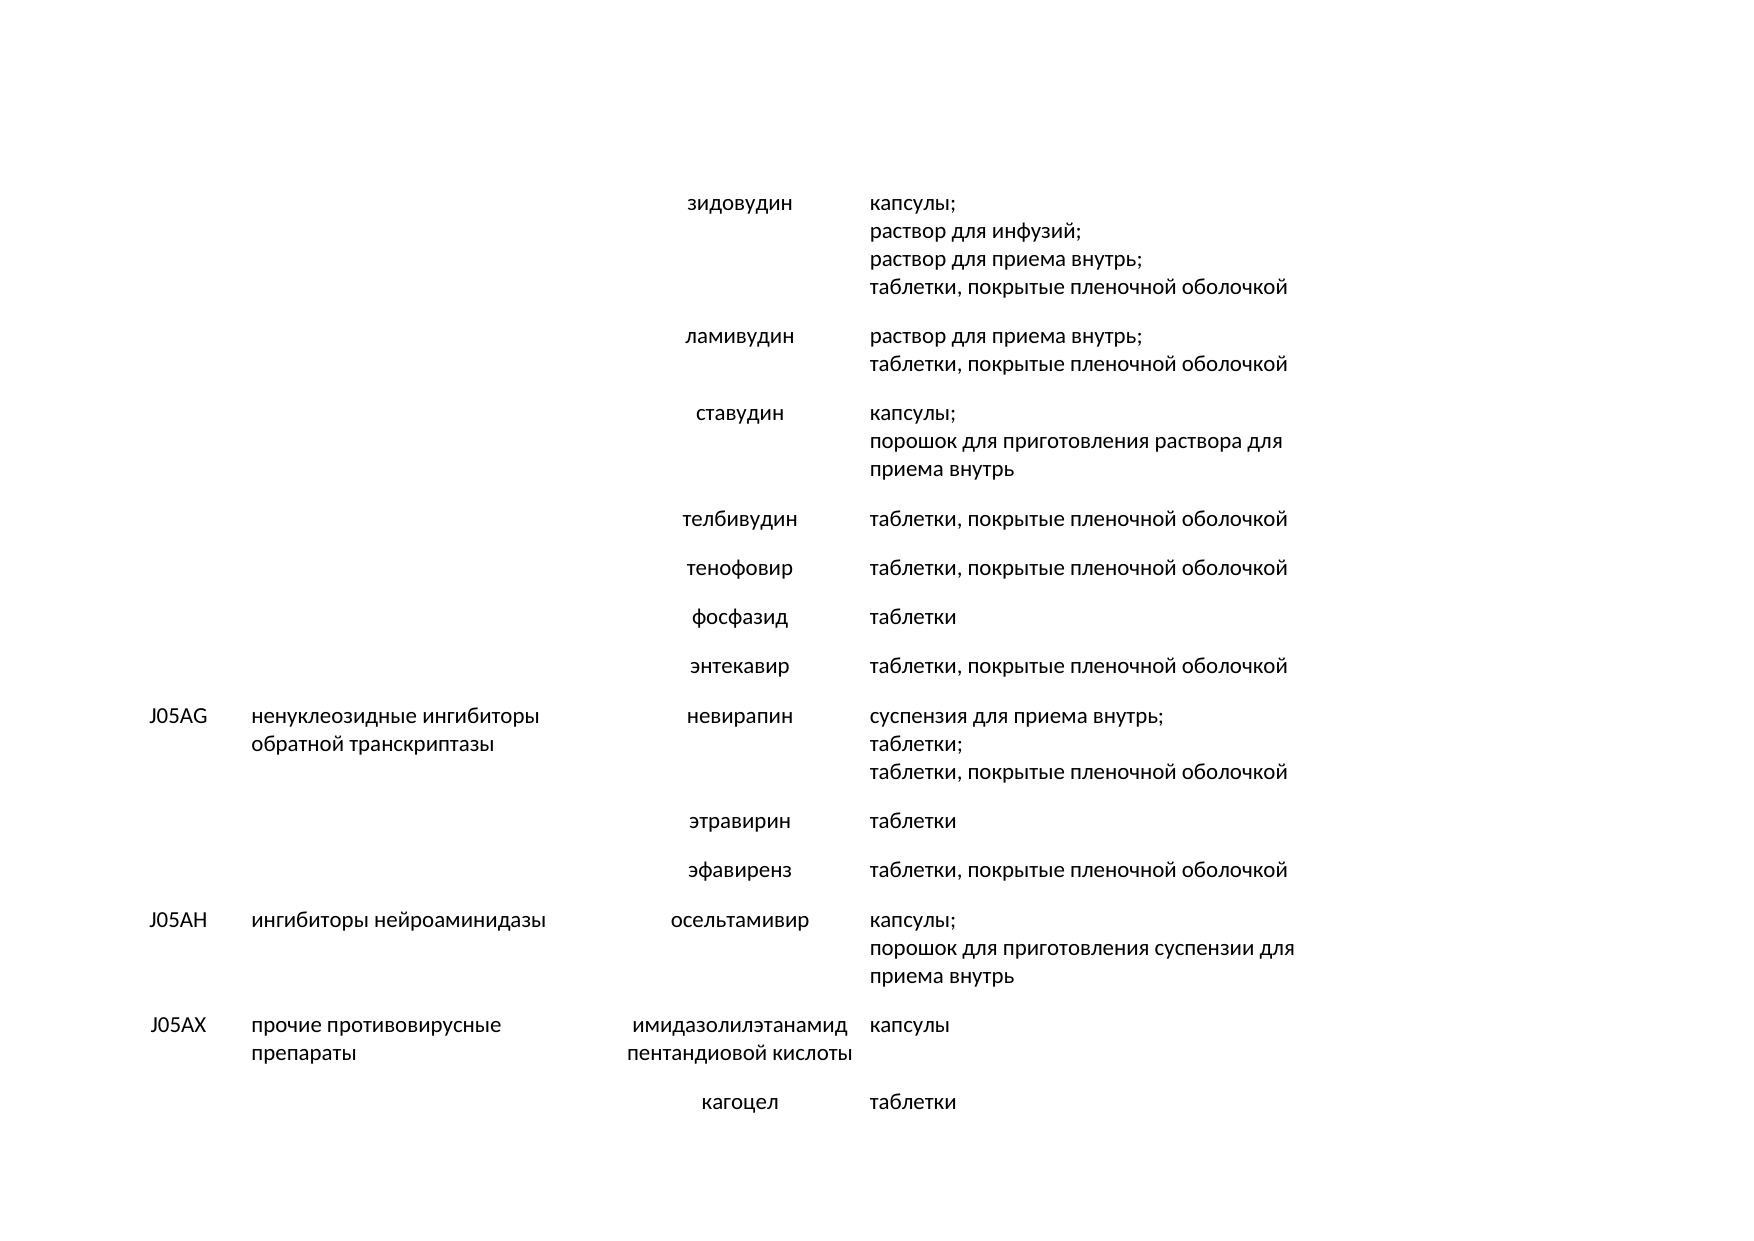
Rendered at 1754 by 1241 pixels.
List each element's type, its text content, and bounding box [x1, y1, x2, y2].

table_cell зидовудин [617, 177, 863, 311]
table_cell тенофовир [617, 543, 863, 592]
table_cell таблетки, покрытые пленочной оболочкой [863, 845, 1365, 894]
table_cell фосфазид [617, 592, 863, 641]
table_cell капсулы; порошок для приготовления суспензии для приема внутрь [863, 894, 1365, 999]
table_cell имидазолилэтанамид пентандиовой кислоты [617, 999, 863, 1077]
table_cell таблетки, покрытые пленочной оболочкой [863, 493, 1365, 542]
table_cell невирапин [617, 690, 863, 796]
table_cell телбивудин [617, 493, 863, 542]
table_cell прочие противовирусные препараты [245, 999, 617, 1126]
table_cell ламивудин [617, 311, 863, 388]
table_cell J05AG [112, 690, 245, 894]
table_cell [863, 311, 1365, 388]
table_cell J05AH [112, 894, 245, 999]
table_cell осельтамивир [617, 894, 863, 999]
table_cell суспензия для приема внутрь; таблетки; таблетки, покрытые пленочной оболочкой [863, 690, 1365, 796]
table_cell таблетки [863, 1077, 1365, 1126]
table_cell таблетки, покрытые пленочной оболочкой [863, 641, 1365, 690]
table_cell энтекавир [617, 641, 863, 690]
table_cell капсулы; раствор для инфузий; раствор для приема внутрь; таблетки, покрытые пленочной оболочкой [863, 177, 1365, 311]
table_cell этравирин [617, 796, 863, 845]
table_cell ингибиторы нейроаминидазы [245, 894, 617, 999]
table_cell ненуклеозидные ингибиторы обратной транскриптазы [245, 690, 617, 894]
table_cell таблетки [863, 592, 1365, 641]
table_cell ставудин [617, 388, 863, 493]
table_cell капсулы [863, 999, 1365, 1077]
table_cell J05AX [112, 999, 245, 1126]
table_cell таблетки [863, 796, 1365, 845]
table_cell таблетки, покрытые пленочной оболочкой [863, 543, 1365, 592]
table_cell капсулы; порошок для приготовления раствора для приема внутрь [863, 388, 1365, 493]
table_cell кагоцел [617, 1077, 863, 1126]
table_cell эфавиренз [617, 845, 863, 894]
